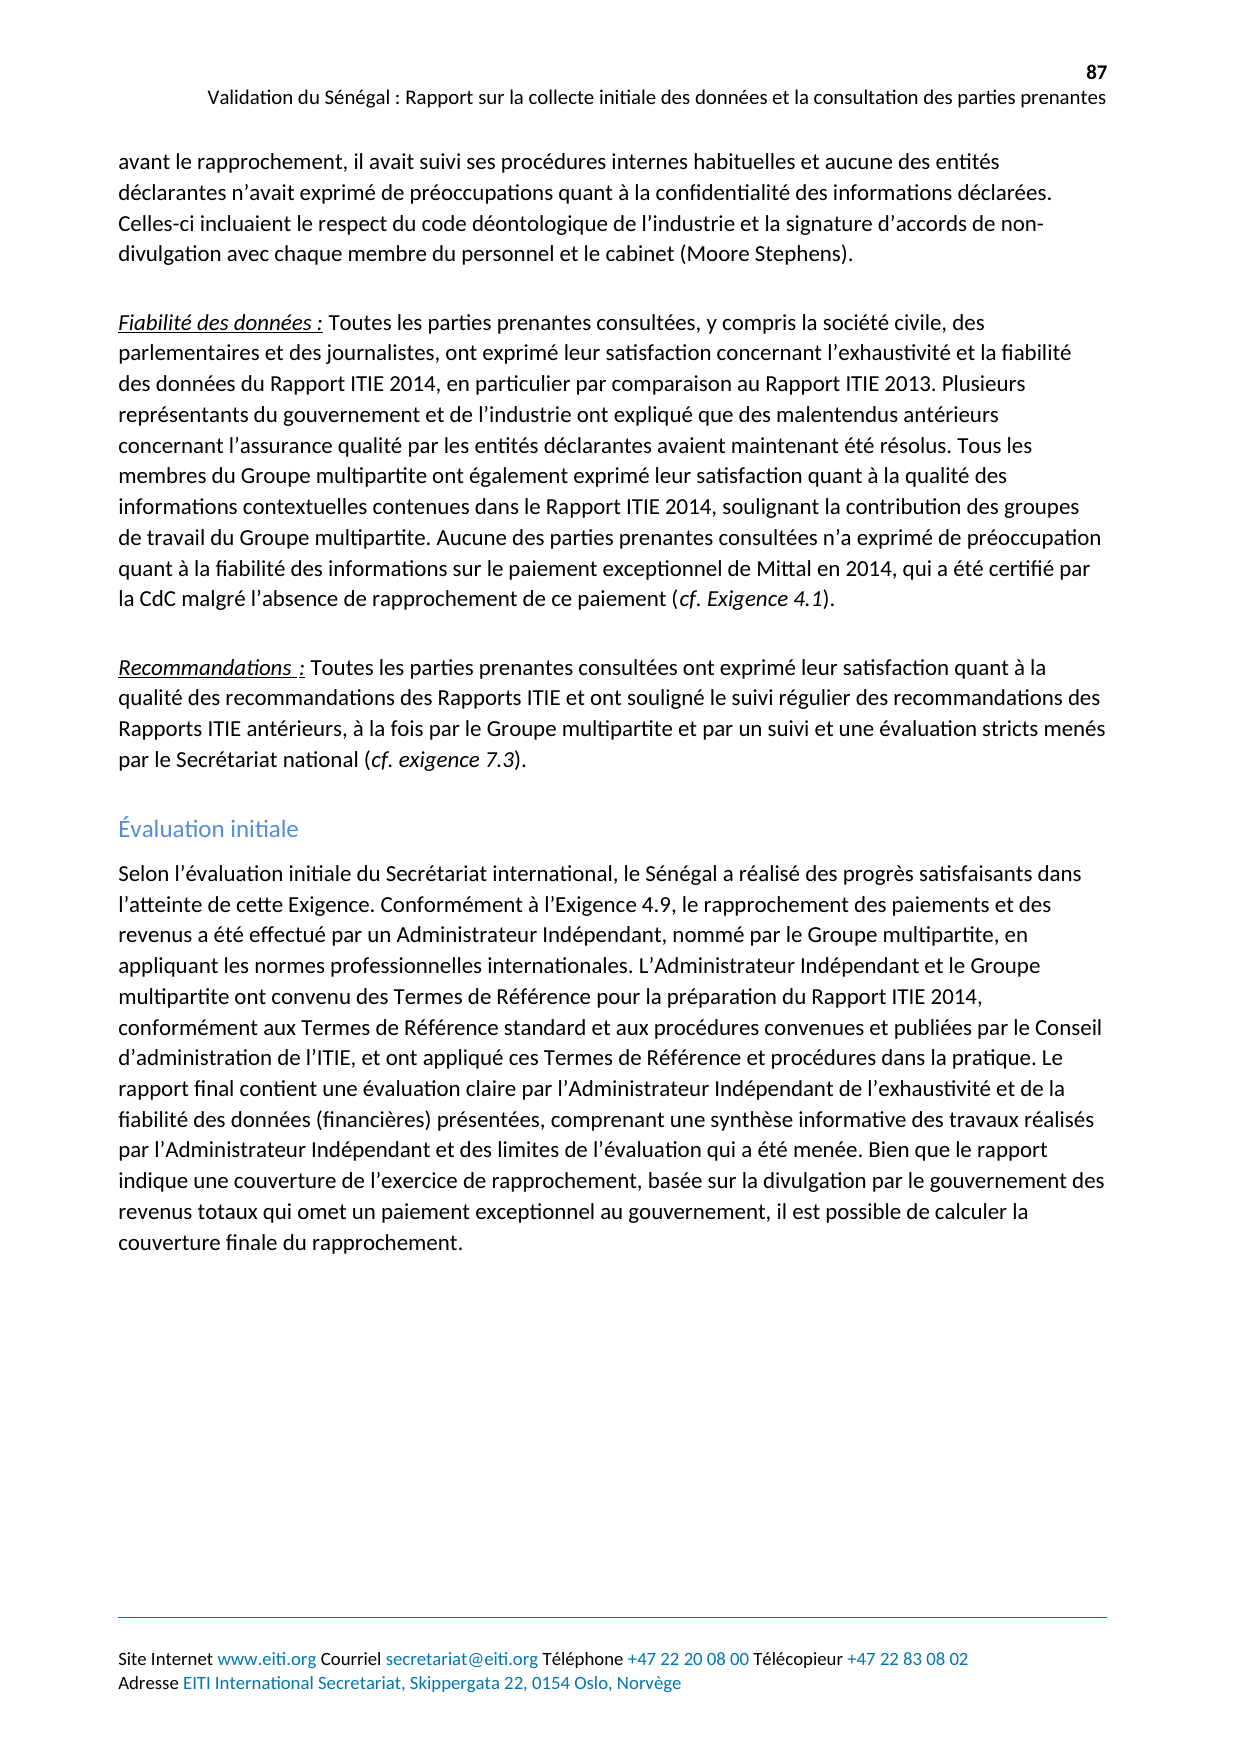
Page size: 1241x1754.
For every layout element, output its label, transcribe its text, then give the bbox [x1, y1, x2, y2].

subtitle Évaluation initiale [118, 813, 1107, 843]
text Fiabilité des données : Toutes les parties prenantes consultées, y compris la société civile, des parlementaires et des journalistes, ont exprimé leur satisfaction concernant l’exhaustivité et la fiabilité des données du Rapport ITIE 2014, en particulier par comparaison au Rapport ITIE 2013. Plusieurs représentants du gouvernement et de l’industrie ont expliqué que des malentendus antérieurs concernant l’assurance qualité par les entités déclarantes avaient maintenant été résolus. Tous les membres du Groupe multipartite ont également exprimé leur satisfaction quant à la qualité des informations contextuelles contenues dans le Rapport ITIE 2014, soulignant la contribution des groupes de travail du Groupe multipartite. Aucune des parties prenantes consultées n’a exprimé de préoccupation quant à la fiabilité des informations sur le paiement exceptionnel de Mittal en 2014, qui a été certifié par la CdC malgré l’absence de rapprochement de ce paiement (cf. Exigence 4.1). [118, 308, 1107, 612]
text Selon l’évaluation initiale du Secrétariat international, le Sénégal a réalisé des progrès satisfaisants dans l’atteinte de cette Exigence. Conformément à l’Exigence 4.9, le rapprochement des paiements et des revenus a été effectué par un Administrateur Indépendant, nommé par le Groupe multipartite, en appliquant les normes professionnelles internationales. L’Administrateur Indépendant et le Groupe multipartite ont convenu des Termes de Référence pour la préparation du Rapport ITIE 2014, conformément aux Termes de Référence standard et aux procédures convenues et publiées par le Conseil d’administration de l’ITIE, et ont appliqué ces Termes de Référence et procédures dans la pratique. Le rapport final contient une évaluation claire par l’Administrateur Indépendant de l’exhaustivité et de la fiabilité des données (financières) présentées, comprenant une synthèse informative des travaux réalisés par l’Administrateur Indépendant et des limites de l’évaluation qui a été menée. Bien que le rapport indique une couverture de l’exercice de rapprochement, basée sur la divulgation par le gouvernement des revenus totaux qui omet un paiement exceptionnel au gouvernement, il est possible de calculer la couverture finale du rapprochement. [118, 859, 1107, 1256]
text Recommandations : Toutes les parties prenantes consultées ont exprimé leur satisfaction quant à la qualité des recommandations des Rapports ITIE et ont souligné le suivi régulier des recommandations des Rapports ITIE antérieurs, à la fois par le Groupe multipartite et par un suivi et une évaluation stricts menés par le Secrétariat national (cf. exigence 7.3). [118, 653, 1107, 773]
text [118, 147, 1107, 268]
picture [847, 1655, 862, 1663]
